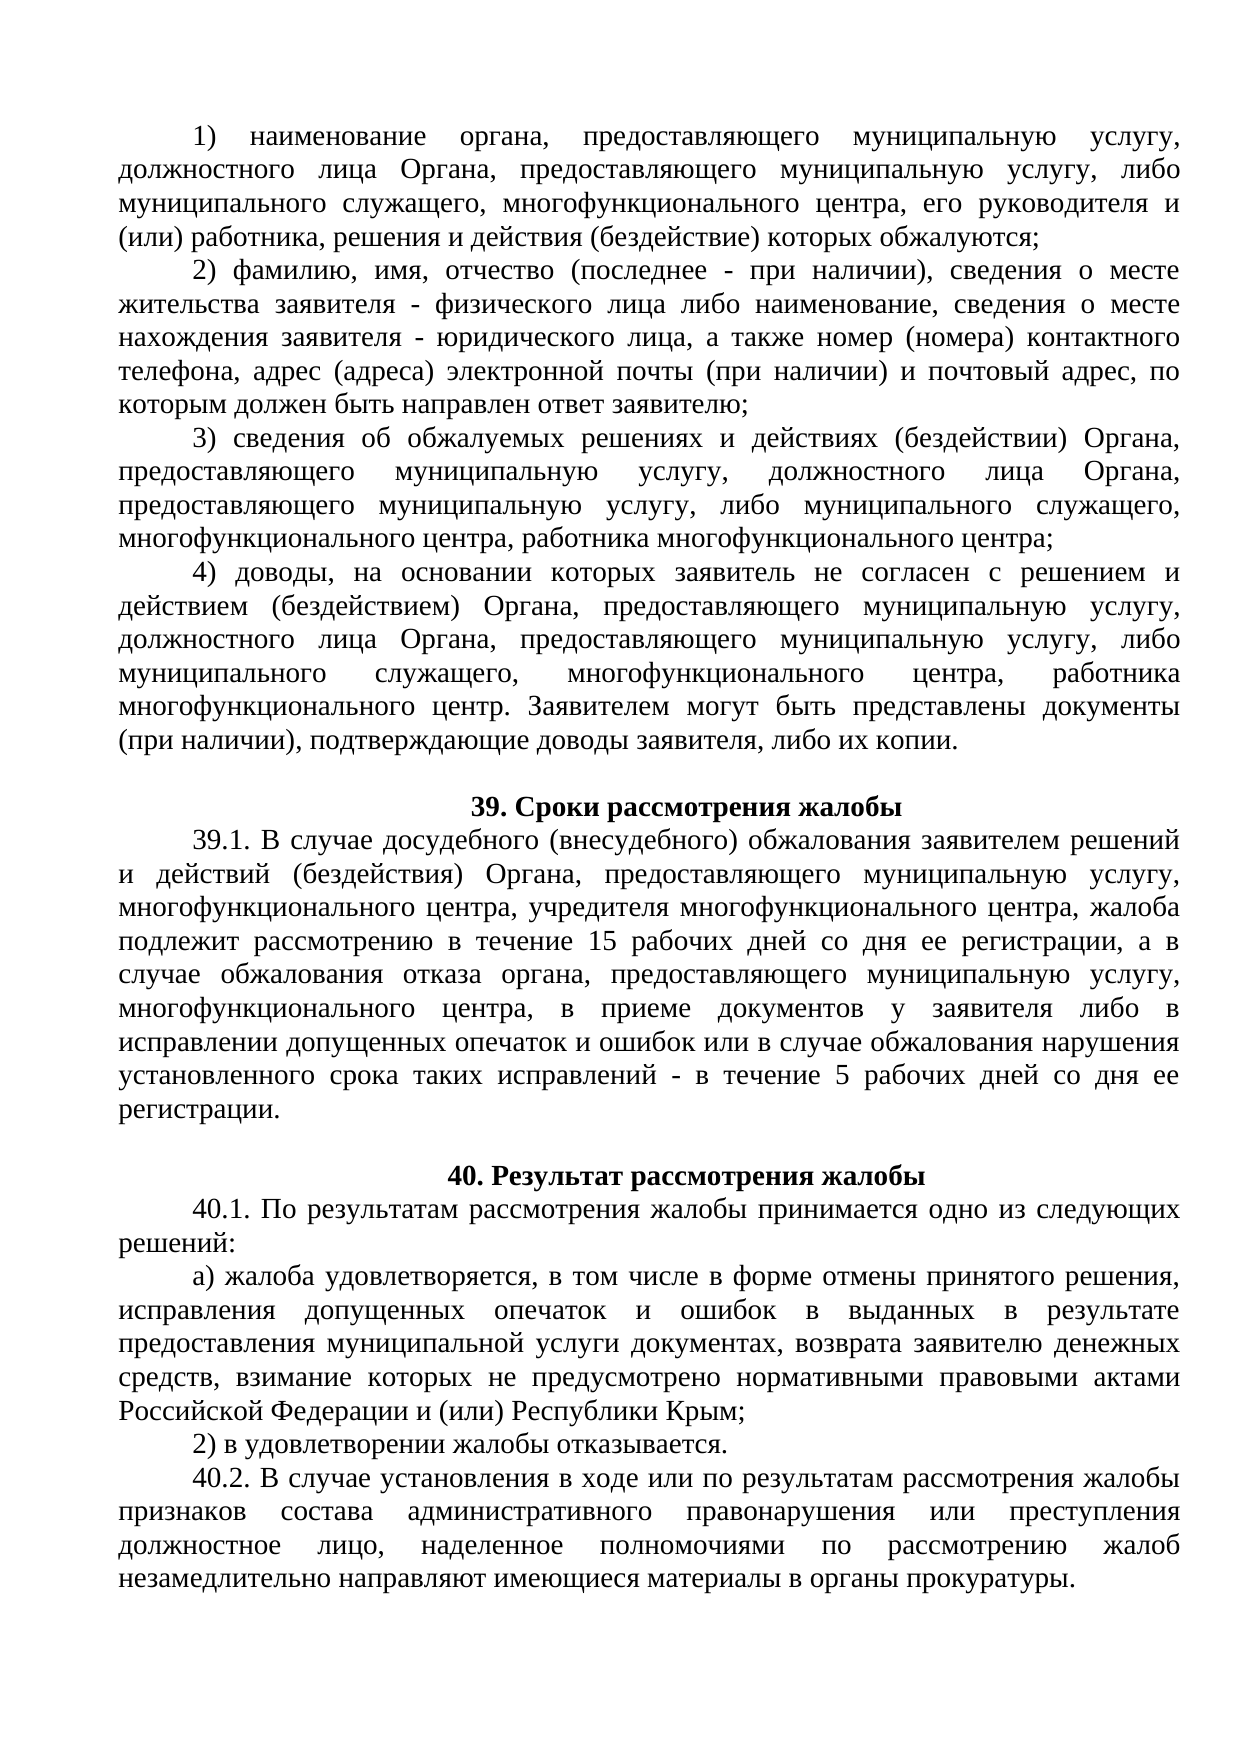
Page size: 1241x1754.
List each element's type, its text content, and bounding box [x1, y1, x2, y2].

text 40.2. В случае установления в ходе или по результатам рассмотрения жалобы признаков состава административного правонарушения или преступления должностное лицо, наделенное полномочиями по рассмотрению жалоб незамедлительно направляют имеющиеся материалы в органы прокуратуры. [118, 1460, 1181, 1594]
text 3) сведения об обжалуемых решениях и действиях (бездействии) Органа, предоставляющего муниципальную услугу, должностного лица Органа, предоставляющего муниципальную услугу, либо муниципального служащего, многофункционального центра, работника многофункционального центра; [118, 420, 1181, 554]
text а) жалоба удовлетворяется, в том числе в форме отмены принятого решения, исправления допущенных опечаток и ошибок в выданных в результате предоставления муниципальной услуги документах, возврата заявителю денежных средств, взимание которых не предусмотрено нормативными правовыми актами Российской Федерации и (или) Республики Крым; [118, 1258, 1181, 1426]
text 2) в удовлетворении жалобы отказывается. [118, 1426, 1181, 1460]
text 40. Результат рассмотрения жалобы [118, 1158, 1181, 1191]
text 2) фамилию, имя, отчество (последнее - при наличии), сведения о месте жительства заявителя - физического лица либо наименование, сведения о месте нахождения заявителя - юридического лица, а также номер (номера) контактного телефона, адрес (адреса) электронной почты (при наличии) и почтовый адрес, по которым должен быть направлен ответ заявителю; [118, 252, 1181, 420]
text 39. Сроки рассмотрения жалобы [118, 789, 1181, 822]
text 4) доводы, на основании которых заявитель не согласен с решением и действием (бездействием) Органа, предоставляющего муниципальную услугу, должностного лица Органа, предоставляющего муниципальную услугу, либо муниципального служащего, многофункционального центра, работника многофункционального центр. Заявителем могут быть представлены документы (при наличии), подтверждающие доводы заявителя, либо их копии. [118, 554, 1181, 755]
text 40.1. По результатам рассмотрения жалобы принимается одно из следующих решений: [118, 1191, 1181, 1258]
text 1) наименование органа, предоставляющего муниципальную услугу, должностного лица Органа, предоставляющего муниципальную услугу, либо муниципального служащего, многофункционального центра, его руководителя и (или) работника, решения и действия (бездействие) которых обжалуются; [118, 118, 1181, 252]
text 39.1. В случае досудебного (внесудебного) обжалования заявителем решений и действий (бездействия) Органа, предоставляющего муниципальную услугу, многофункционального центра, учредителя многофункционального центра, жалоба подлежит рассмотрению в течение 15 рабочих дней со дня ее регистрации, а в случае обжалования отказа органа, предоставляющего муниципальную услугу, многофункционального центра, в приеме документов у заявителя либо в исправлении допущенных опечаток и ошибок или в случае обжалования нарушения установленного срока таких исправлений - в течение 5 рабочих дней со дня ее регистрации. [118, 822, 1181, 1124]
